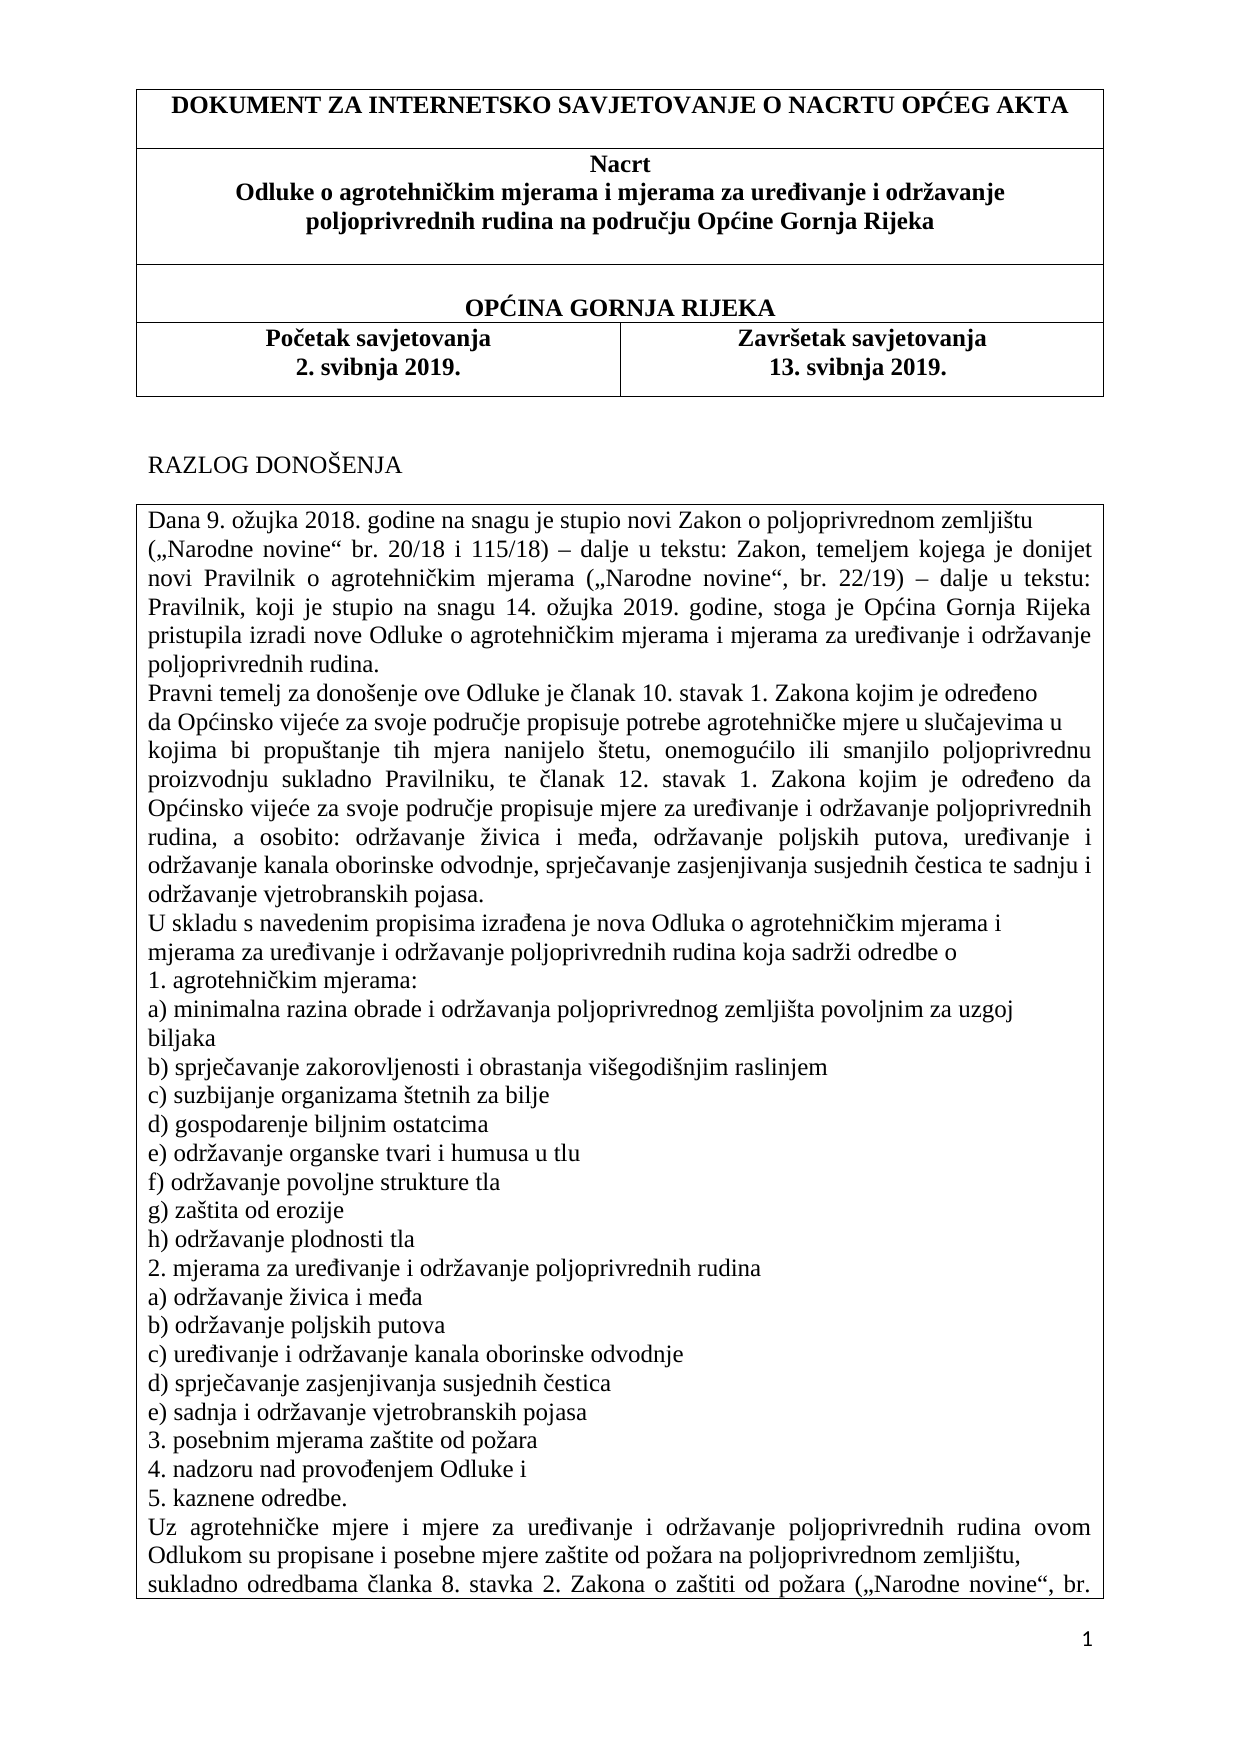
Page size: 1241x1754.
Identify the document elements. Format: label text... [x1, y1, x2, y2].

table_header DOKUMENT ZA INTERNETSKO SAVJETOVANJE O NACRTU OPĆEG AKTA [137, 90, 1103, 148]
table_cell Nacrt Odluke o agrotehničkim mjerama i mjerama za uređivanje i održavanje poljoprivrednih rudina na području Općine Gornja Rijeka [137, 149, 1103, 264]
table_cell OPĆINA GORNJA RIJEKA [137, 265, 1103, 322]
text RAZLOG DONOŠENJA [148, 450, 1093, 479]
table_cell Početak savjetovanja 2. svibnja 2019. [137, 323, 620, 396]
table_cell Završetak savjetovanja 13. svibnja 2019. [621, 323, 1103, 396]
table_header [137, 505, 1103, 1598]
